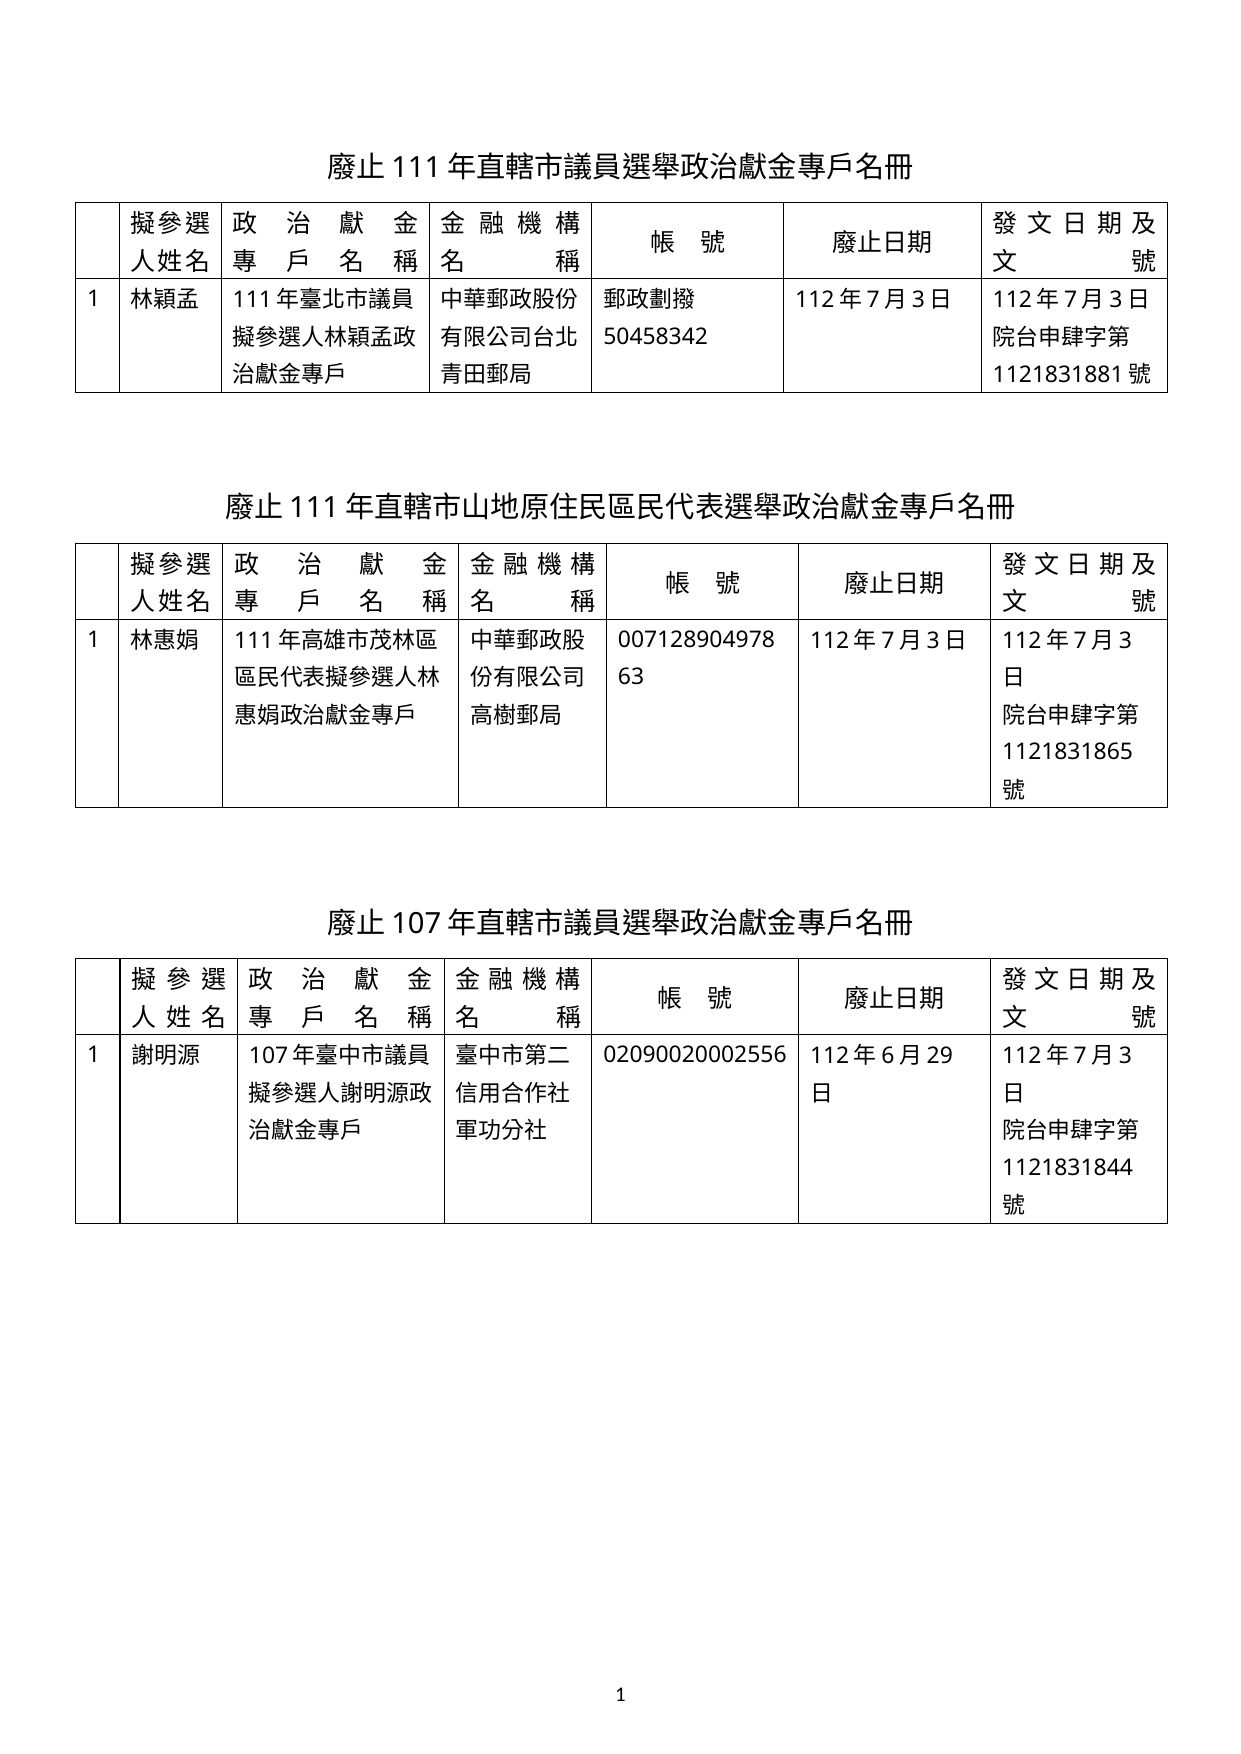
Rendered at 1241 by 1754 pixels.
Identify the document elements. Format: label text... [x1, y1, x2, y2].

table_header 帳號 [607, 544, 798, 619]
table_cell 1 [76, 1035, 119, 1223]
table_header [76, 203, 119, 278]
table_header 廢止日期 [799, 959, 990, 1034]
table_header 金融機構 名稱 [430, 203, 591, 278]
table_header 帳號 [592, 203, 783, 278]
table_cell 00712890497863 [607, 620, 798, 807]
table_cell 郵政劃撥50458342 [592, 279, 783, 392]
table_cell 112年7月3日 [784, 279, 981, 392]
table_cell 02090020002556 [592, 1035, 798, 1223]
table_header 廢止日期 [799, 544, 990, 619]
table_cell 中華郵政股份有限公司高樹郵局 [459, 620, 606, 807]
table_cell 中華郵政股份有限公司台北青田郵局 [430, 279, 591, 392]
table_cell 林惠娟 [119, 620, 222, 807]
table_header 政治獻金 專戶名稱 [222, 203, 429, 278]
table_header [76, 959, 119, 1034]
table_header [76, 544, 118, 619]
table_header 政治獻金 專戶名稱 [223, 544, 458, 619]
table_cell 112年7月3日 院台申肆字第1121831844號 [991, 1035, 1167, 1223]
text 廢止111年直轄市山地原住民區民代表選舉政治獻金專戶名冊 [75, 468, 1165, 543]
table_cell 林穎孟 [120, 279, 221, 392]
table_header 發文日期及 文號 [982, 203, 1167, 278]
table_header 政治獻金 專戶名稱 [238, 959, 444, 1034]
table_header 廢止日期 [784, 203, 981, 278]
table_cell 112年7月3日 院台申肆字第1121831865號 [991, 620, 1167, 807]
table_cell 112年6月29日 [799, 1035, 990, 1223]
table_cell 112年7月3日 院台申肆字第1121831881號 [982, 279, 1167, 392]
table_header 金融機構 名稱 [445, 959, 591, 1034]
table_cell 臺中市第二信用合作社軍功分社 [445, 1035, 591, 1223]
table_header 擬參選人姓名 [119, 544, 222, 619]
text 廢止111年直轄市議員選舉政治獻金專戶名冊 [75, 127, 1165, 202]
table_header 擬參選人姓名 [120, 203, 221, 278]
table_cell 107年臺中市議員擬參選人謝明源政治獻金專戶 [238, 1035, 444, 1223]
table_header 金融機構 名稱 [459, 544, 606, 619]
table_header 發文日期及 文號 [991, 544, 1167, 619]
text 廢止107年直轄市議員選舉政治獻金專戶名冊 [75, 883, 1165, 958]
table_header 帳號 [592, 959, 798, 1034]
table_cell 111年臺北市議員擬參選人林穎孟政治獻金專戶 [222, 279, 429, 392]
table_cell 112年7月3日 [799, 620, 990, 807]
table_cell 1 [76, 279, 119, 392]
table_cell 1 [76, 620, 118, 807]
table_cell 謝明源 [121, 1035, 237, 1223]
table_header 發文日期及 文號 [991, 959, 1167, 1034]
table_header 擬參選人姓名 [121, 959, 237, 1034]
table_cell 111年高雄市茂林區區民代表擬參選人林惠娟政治獻金專戶 [223, 620, 458, 807]
